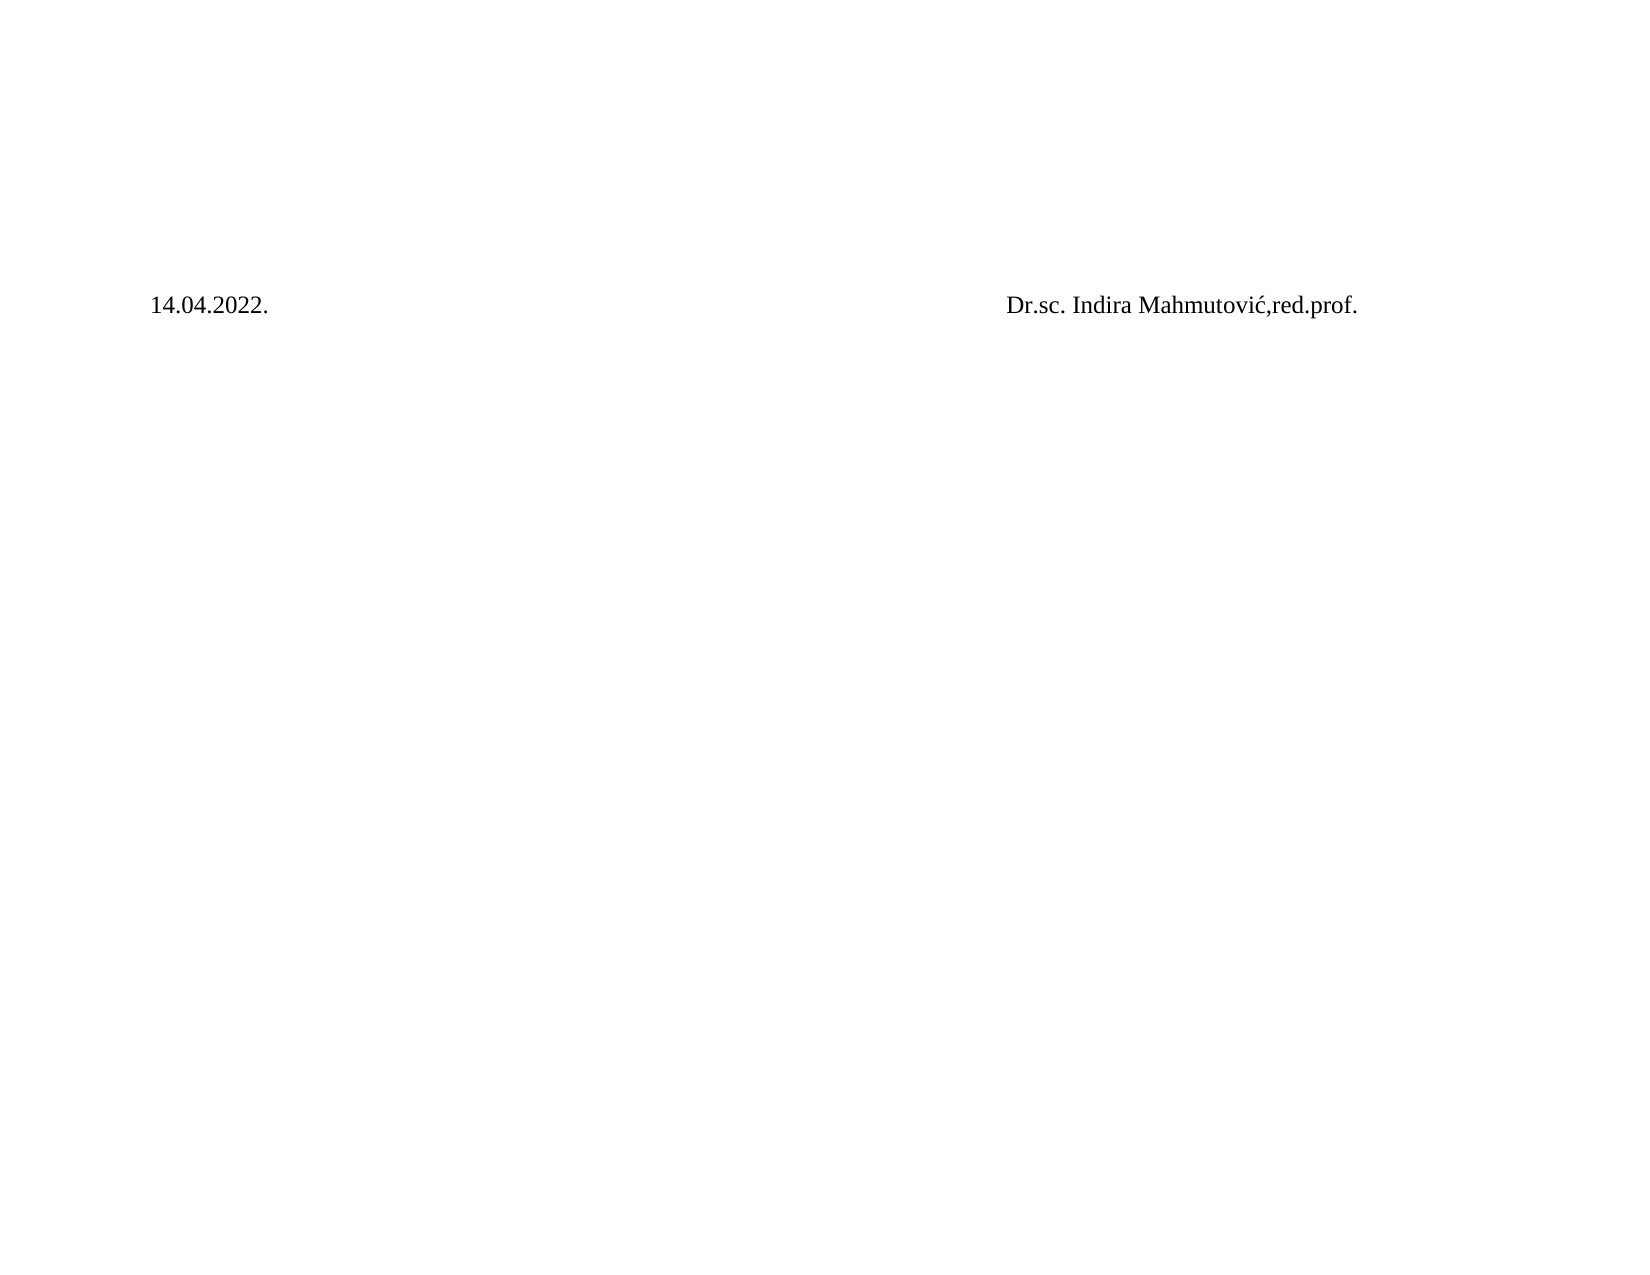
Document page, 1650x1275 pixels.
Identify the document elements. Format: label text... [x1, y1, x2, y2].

text 14.04.2022. Dr.sc. Indira Mahmutović,red.prof. [150, 291, 1500, 319]
